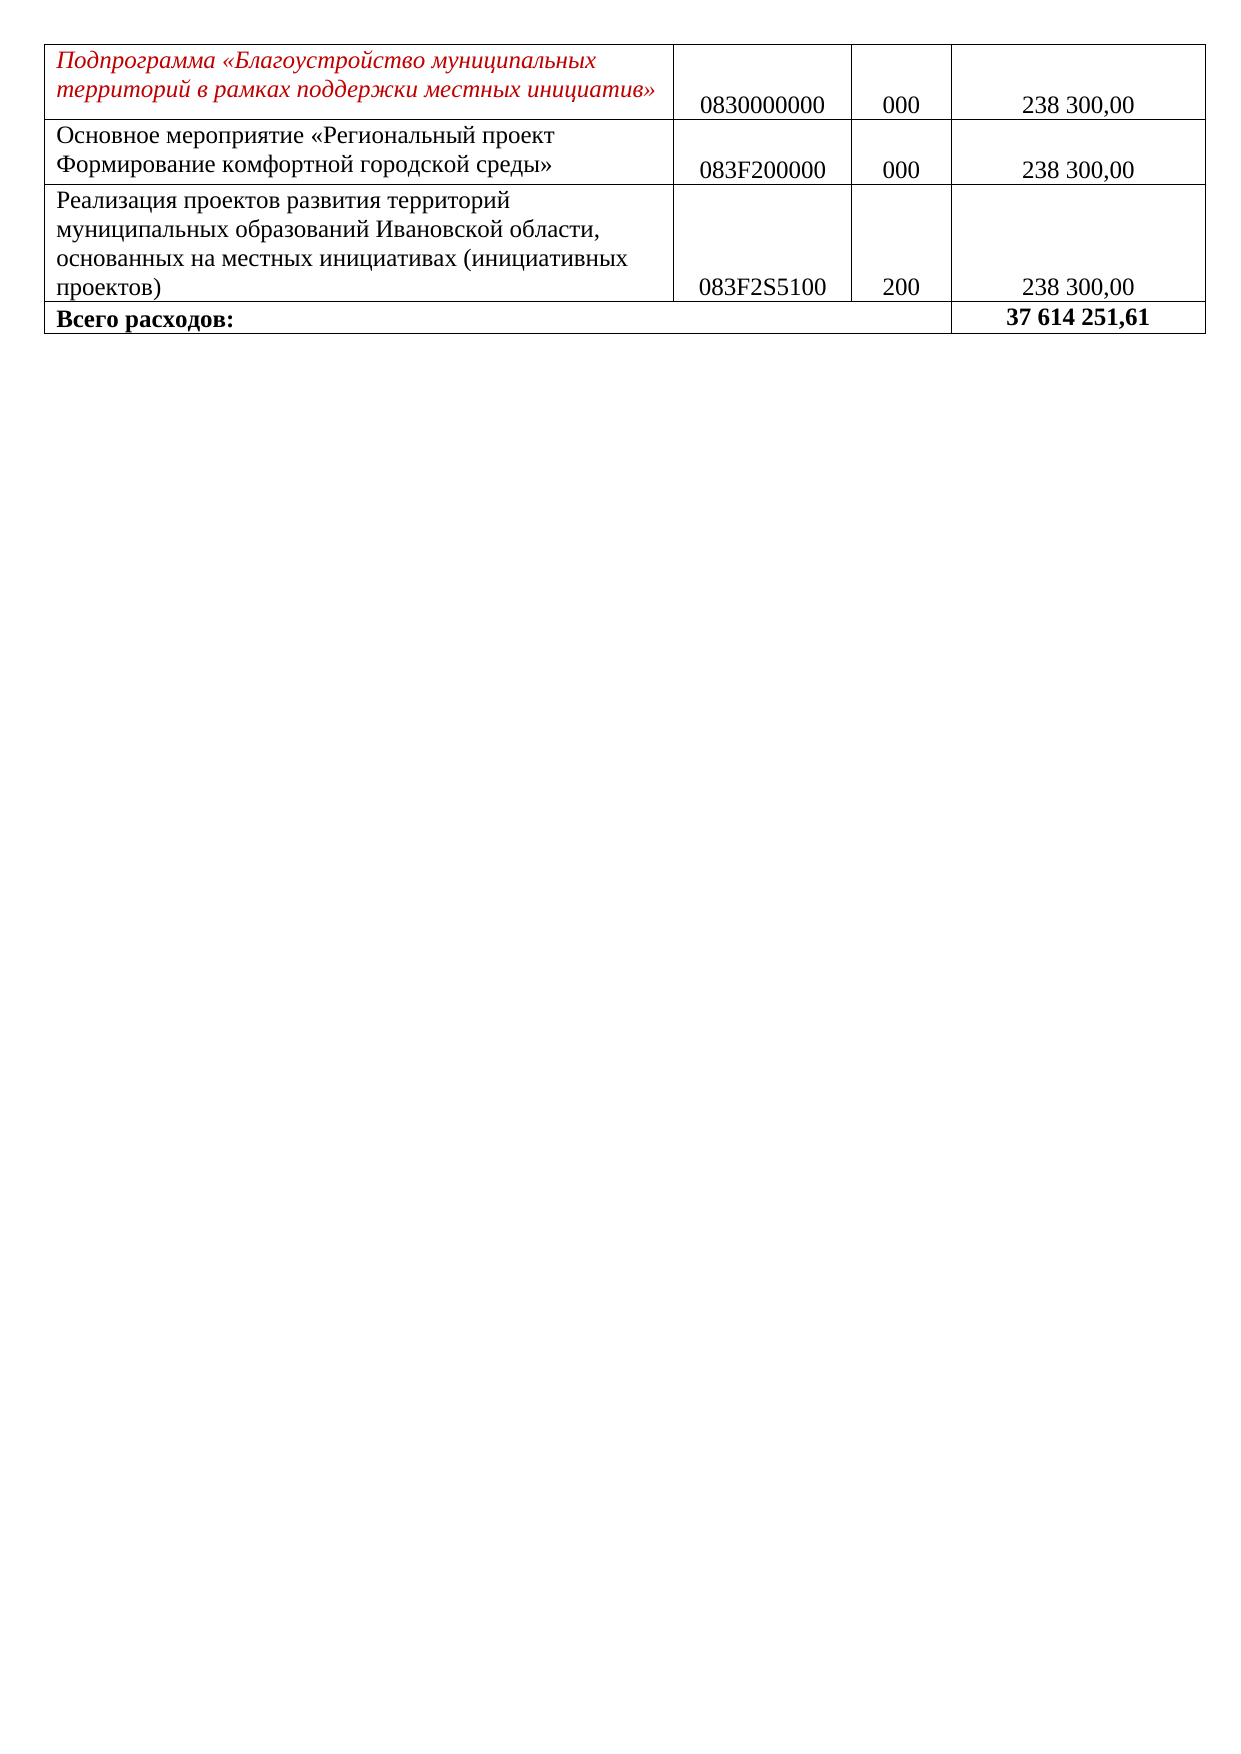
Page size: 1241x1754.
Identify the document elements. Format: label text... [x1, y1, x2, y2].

table_cell Основное мероприятие «Региональный проект Формирование комфортной городской среды» [45, 120, 673, 184]
table_cell 238 300,00 [952, 45, 1205, 119]
table_cell 083F2S5100 [674, 185, 851, 301]
table_cell 0830000000 [674, 45, 851, 119]
table_cell Всего расходов: [45, 302, 951, 333]
table_cell 238 300,00 [952, 120, 1205, 184]
table_cell 083F200000 [674, 120, 851, 184]
table_cell 000 [852, 120, 951, 184]
table_cell 238 300,00 [952, 185, 1205, 301]
table_cell Реализация проектов развития территорий муниципальных образований Ивановской области, основанных на местных инициативах (инициативных проектов) [45, 185, 673, 301]
table_cell 000 [852, 45, 951, 119]
table_cell 37 614 251,61 [952, 302, 1205, 333]
table_cell Подпрограмма «Благоустройство муниципальных территорий в рамках поддержки местных инициатив» [45, 45, 673, 119]
table_cell 200 [852, 185, 951, 301]
